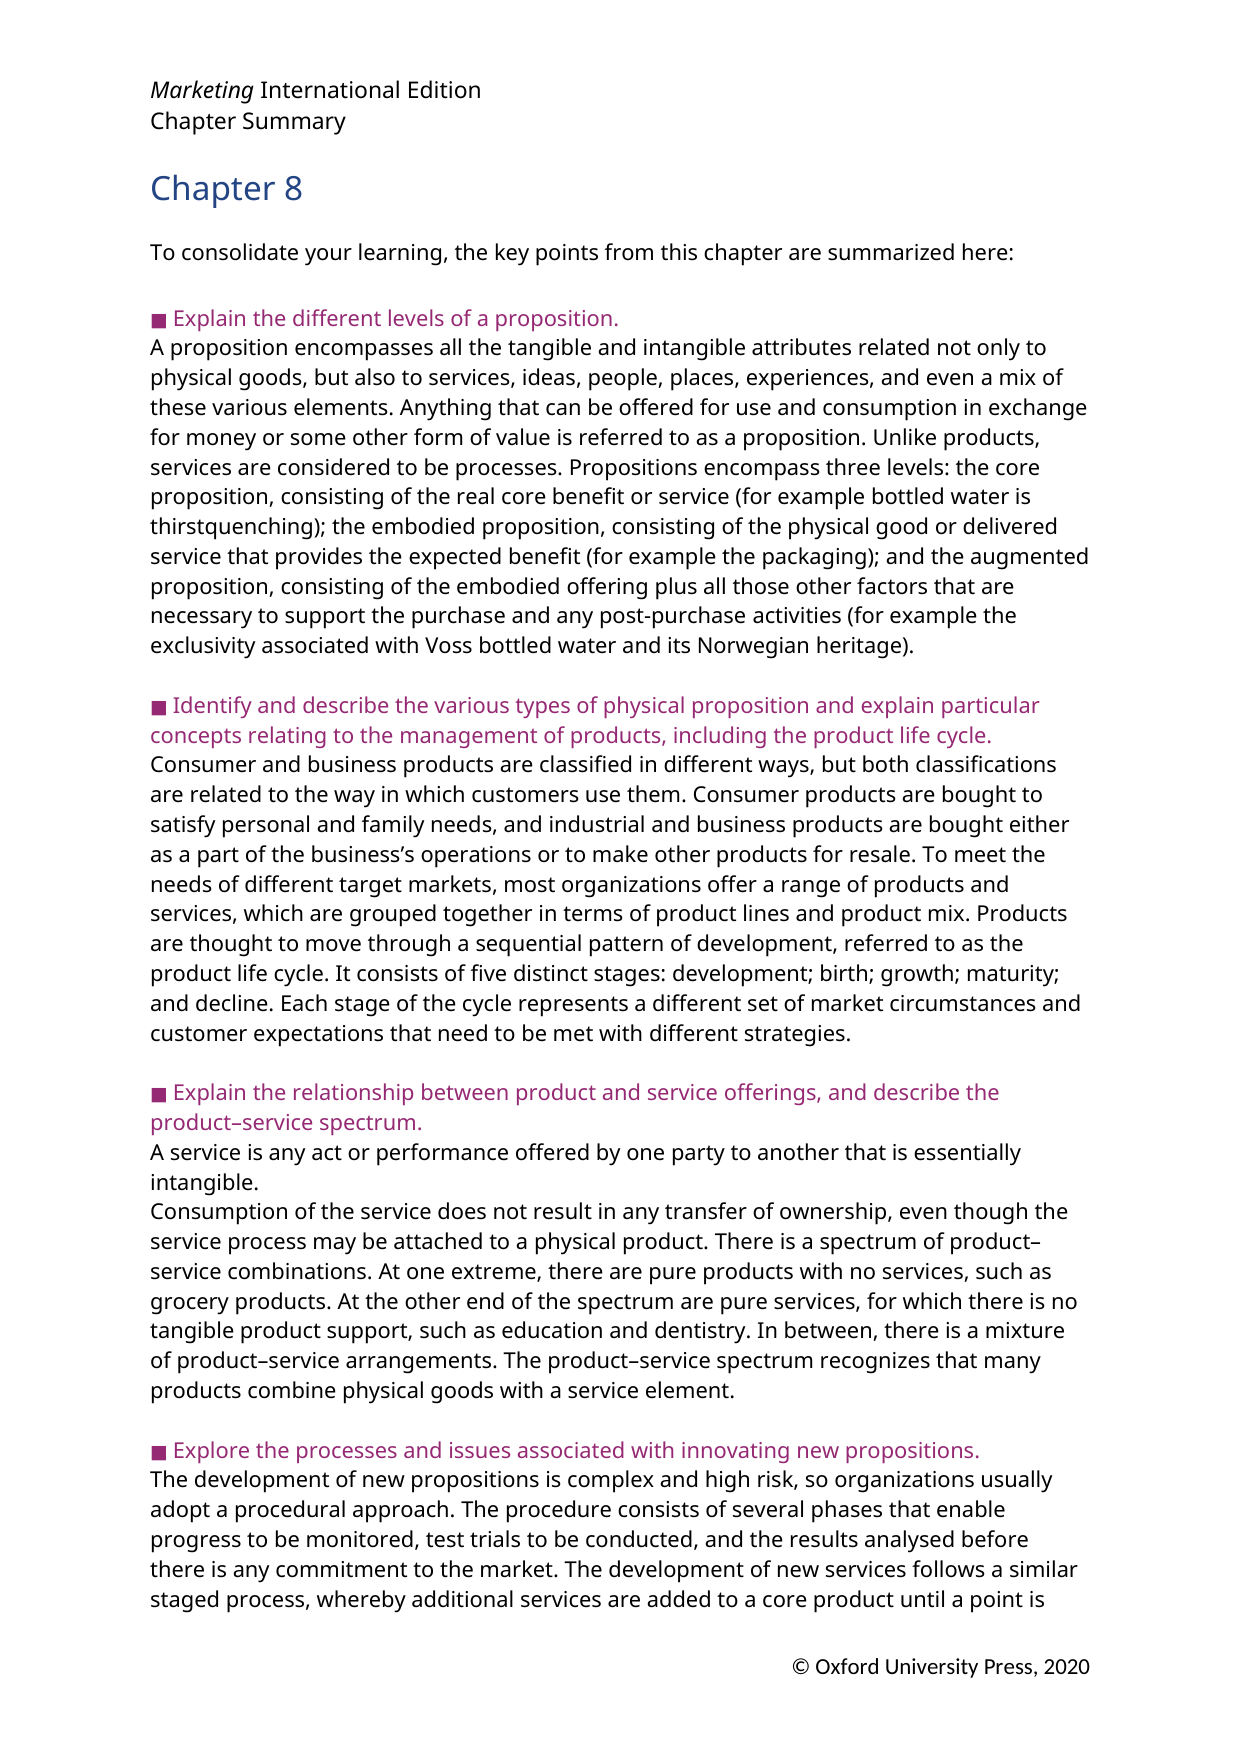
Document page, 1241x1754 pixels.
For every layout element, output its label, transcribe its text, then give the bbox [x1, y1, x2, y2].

text Consumer and business products are classified in different ways, but both classifications are related to the way in which customers use them. Consumer products are bought to satisfy personal and family needs, and industrial and business products are bought either as a part of the business’s operations or to make other products for resale. To meet the needs of different target markets, most organizations offer a range of products and services, which are grouped together in terms of product lines and product mix. Products are thought to move through a sequential pattern of development, referred to as the product life cycle. It consists of five distinct stages: development; birth; growth; maturity; and decline. Each stage of the cycle represents a different set of market circumstances and customer expectations that need to be met with different strategies. [150, 749, 1090, 1047]
text ■ Explain the relationship between product and service offerings, and describe the product–service spectrum. [150, 1077, 1090, 1137]
text ■ Identify and describe the various types of physical proposition and explain particular concepts relating to the management of products, including the product life cycle. [150, 690, 1090, 749]
text A proposition encompasses all the tangible and intangible attributes related not only to physical goods, but also to services, ideas, people, places, experiences, and even a mix of these various elements. Anything that can be offered for use and consumption in exchange for money or some other form of value is referred to as a proposition. Unlike products, services are considered to be processes. Propositions encompass three levels: the core proposition, consisting of the real core benefit or service (for example bottled water is thirstquenching); the embodied proposition, consisting of the physical good or delivered service that provides the expected benefit (for example the packaging); and the augmented proposition, consisting of the embodied offering plus all those other factors that are necessary to support the purchase and any post-purchase activities (for example the exclusivity associated with Voss bottled water and its Norwegian heritage). [150, 332, 1090, 660]
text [150, 1464, 1090, 1613]
text Chapter 8 [150, 164, 1090, 210]
text ■ Explain the different levels of a proposition. [150, 303, 1090, 332]
text Consumption of the service does not result in any transfer of ownership, even though the service process may be attached to a physical product. There is a spectrum of product–service combinations. At one extreme, there are pure products with no services, such as grocery products. At the other end of the spectrum are pure services, for which there is no tangible product support, such as education and dentistry. In between, there is a mixture of product–service arrangements. The product–service spectrum recognizes that many products combine physical goods with a service element. [150, 1196, 1090, 1405]
text To consolidate your learning, the key points from this chapter are summarized here: [150, 237, 1090, 267]
text ■ Explore the processes and issues associated with innovating new propositions. [150, 1435, 1090, 1464]
text A service is any act or performance offered by one party to another that is essentially intangible. [150, 1137, 1090, 1196]
